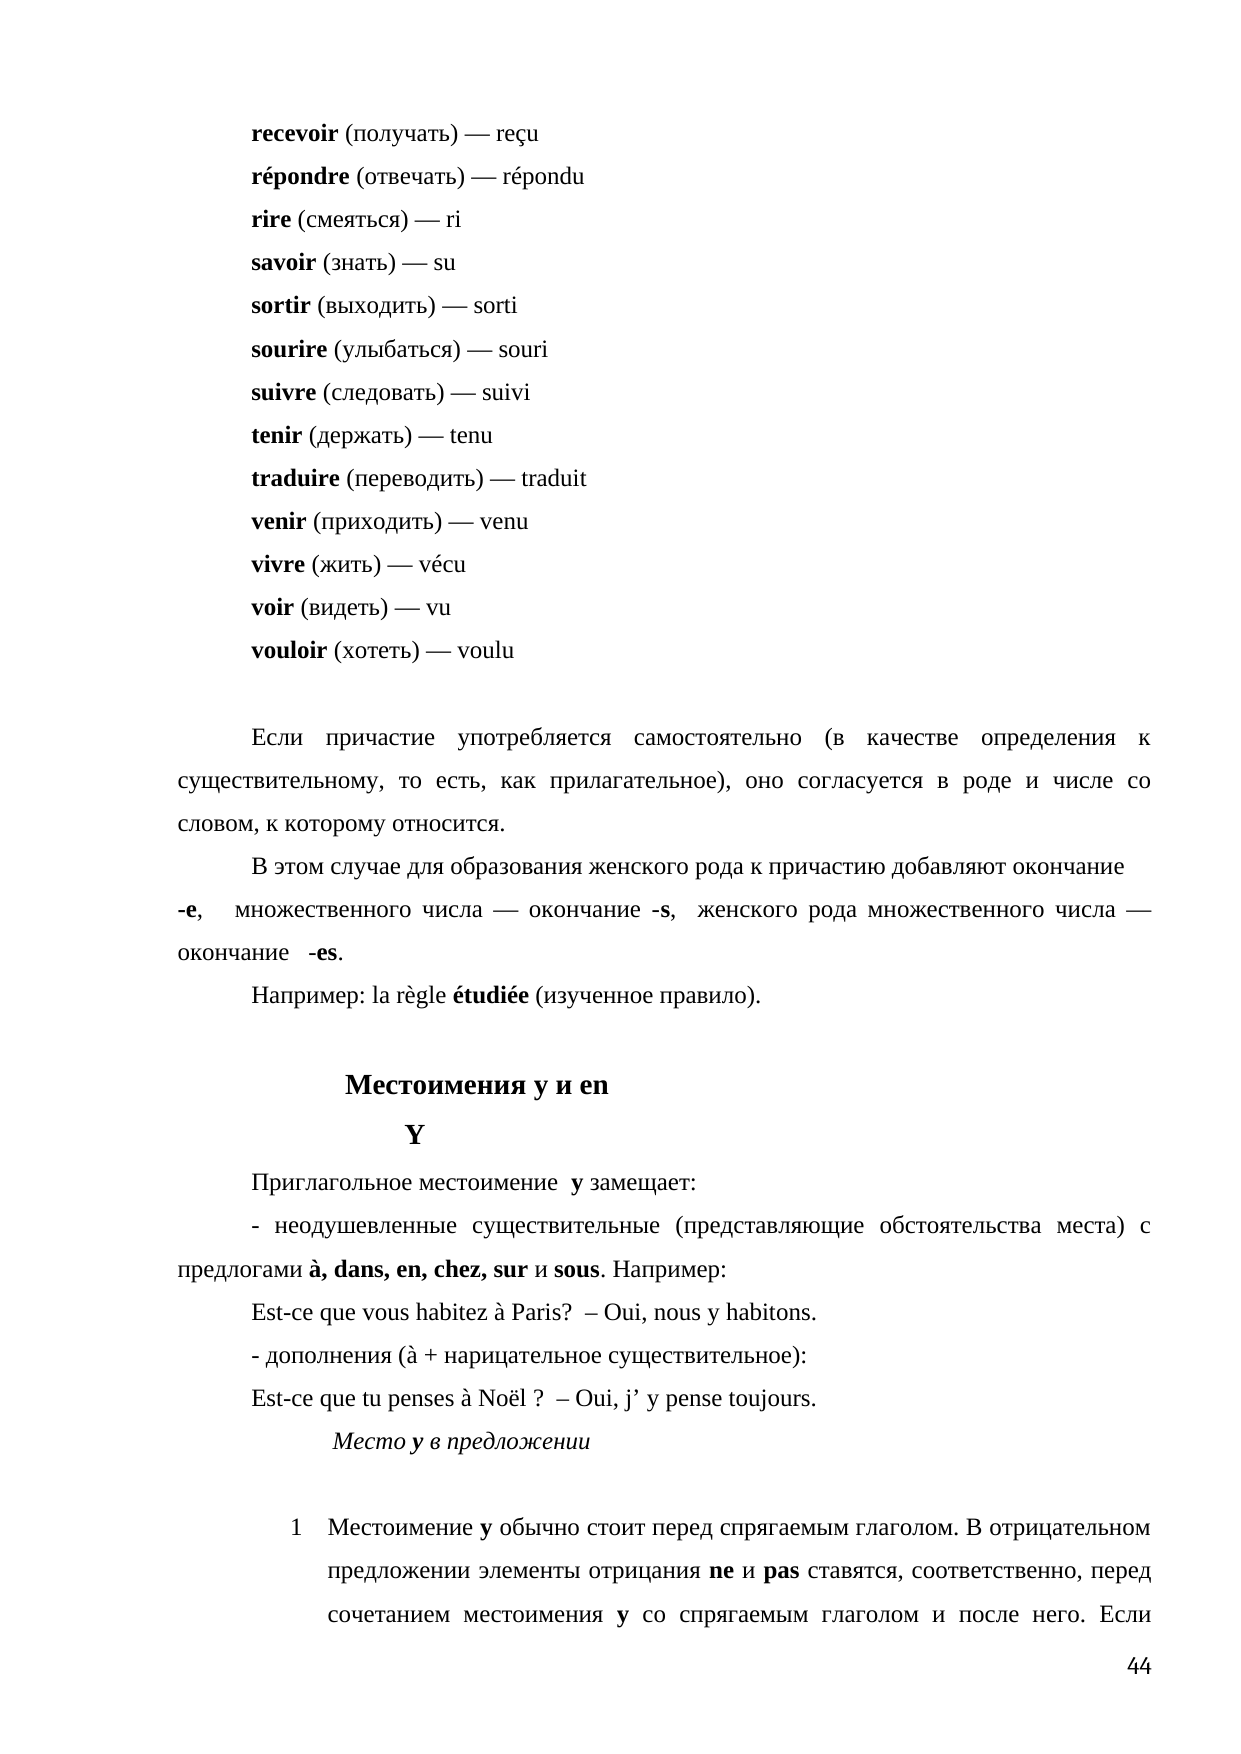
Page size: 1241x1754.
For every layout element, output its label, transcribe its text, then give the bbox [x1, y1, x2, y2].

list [290, 1512, 1152, 1627]
text Местоимения y и en [251, 1067, 1152, 1100]
text savoir (знать) — su [177, 247, 1152, 276]
text répondre (отвечать) — répondu [177, 161, 1152, 190]
text - неодушевленные существительные (представляющие обстоятельства места) с предлогами à, dans, en, chez, sur и sous. Например: [177, 1211, 1152, 1282]
text traduire (переводить) — traduit [177, 463, 1152, 492]
text Est-ce que tu penses à Noël ? – Oui, j’ y pense toujours. [177, 1383, 1152, 1412]
text tenir (держать) — tenu [177, 420, 1152, 449]
text voir (видеть) — vu [177, 592, 1152, 621]
text Место y в предложении [177, 1426, 1152, 1455]
text vivre (жить) — vécu [177, 549, 1152, 578]
text -е, множественного числа — окончание -s, женского рода множественного числа — окончание -es. [177, 894, 1152, 966]
text - дополнения (à + нарицательное существительное): [177, 1340, 1152, 1369]
text recevoir (получать) — reçu [177, 118, 1152, 147]
text vouloir (хотеть) — voulu [177, 636, 1152, 664]
text Например: la règle étudiée (изученное правило). [177, 981, 1152, 1009]
text Приглагольное местоимение у замещает: [177, 1167, 1152, 1196]
text Y [251, 1117, 1152, 1151]
text rire (смеяться) — ri [177, 204, 1152, 233]
text sourire (улыбаться) — souri [177, 334, 1152, 362]
text В этом случае для образования женского рода к причастию добавляют окончание [177, 851, 1152, 880]
text venir (приходить) — venu [177, 506, 1152, 535]
text Est-ce que vous habitez à Paris? – Oui, nous y habitons. [177, 1297, 1152, 1326]
text suivre (следовать) — suivi [177, 377, 1152, 406]
text sortir (выходить) — sorti [177, 291, 1152, 319]
text Если причастие употребляется самостоятельно (в качестве определения к существительному, то есть, как прилагательное), оно согласуется в роде и числе со словом, к которому относится. [177, 722, 1152, 837]
